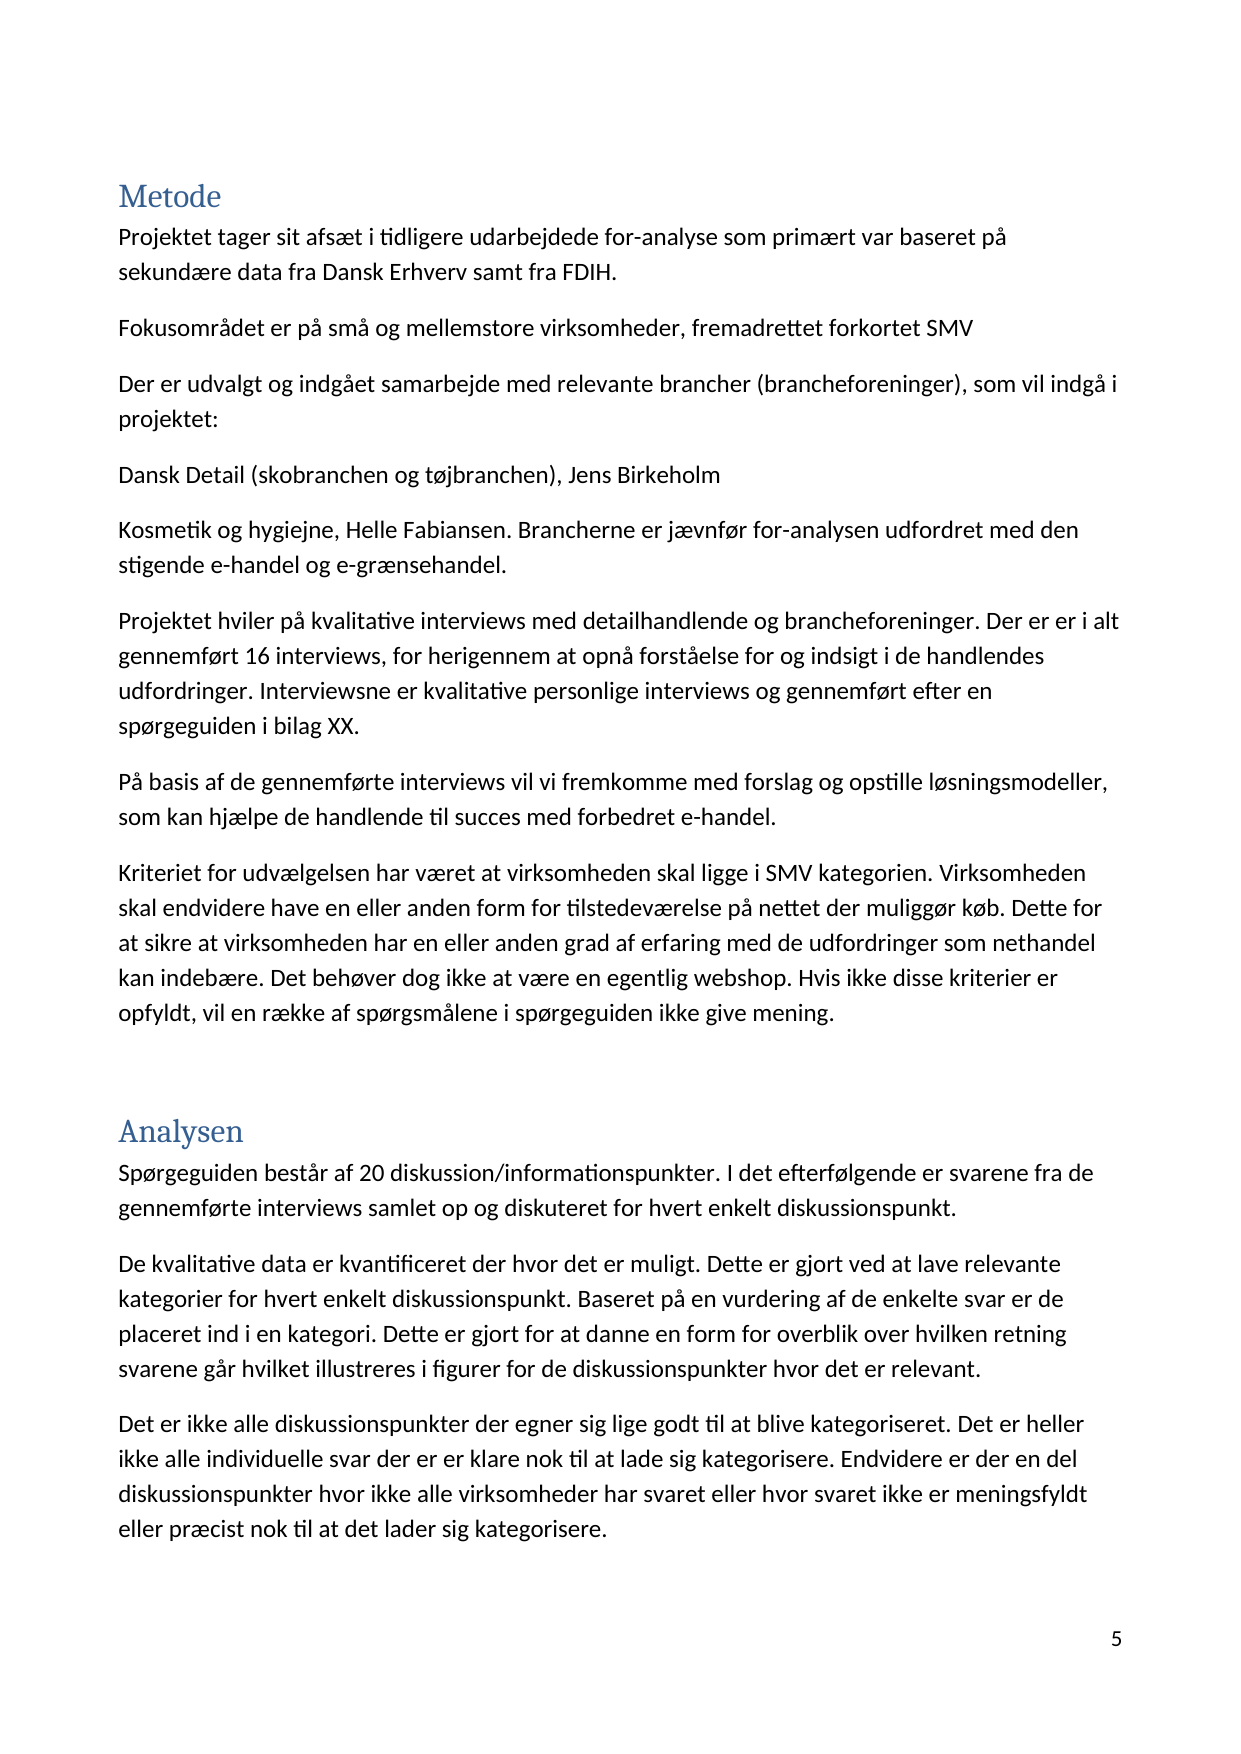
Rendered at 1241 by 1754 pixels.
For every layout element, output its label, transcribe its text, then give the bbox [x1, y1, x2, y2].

text Fokusområdet er på små og mellemstore virksomheder, fremadrettet forkortet SMV [118, 312, 1122, 343]
text Der er udvalgt og indgået samarbejde med relevante brancher (brancheforeninger), som vil indgå i projektet: [118, 368, 1122, 433]
text Spørgeguiden består af 20 diskussion/informationspunkter. I det efterfølgende er svarene fra de gennemførte interviews samlet op og diskuteret for hvert enkelt diskussionspunkt. [118, 1157, 1122, 1222]
text Dansk Detail (skobranchen og tøjbranchen), Jens Birkeholm [118, 459, 1122, 489]
text Kosmetik og hygiejne, Helle Fabiansen. Brancherne er jævnfør for-analysen udfordret med den stigende e-handel og e-grænsehandel. [118, 514, 1122, 580]
text Det er ikke alle diskussionspunkter der egner sig lige godt til at blive kategoriseret. Det er heller ikke alle individuelle svar der er er klare nok til at lade sig kategorisere. Endvidere er der en del diskussionspunkter hvor ikke alle virksomheder har svaret eller hvor svaret ikke er meningsfyldt eller præcist nok til at det lader sig kategorisere. [118, 1409, 1122, 1544]
text De kvalitative data er kvantificeret der hvor det er muligt. Dette er gjort ved at lave relevante kategorier for hvert enkelt diskussionspunkt. Baseret på en vurdering af de enkelte svar er de placeret ind i en kategori. Dette er gjort for at danne en form for overblik over hvilken retning svarene går hvilket illustreres i figurer for de diskussionspunkter hvor det er relevant. [118, 1248, 1122, 1383]
text På basis af de gennemførte interviews vil vi fremkomme med forslag og opstille løsningsmodeller, som kan hjælpe de handlende til succes med forbedret e-handel. [118, 766, 1122, 832]
subtitle Analysen [118, 1113, 1122, 1151]
text Projektet tager sit afsæt i tidligere udarbejdede for-analyse som primært var baseret på sekundære data fra Dansk Erhverv samt fra FDIH. [118, 221, 1122, 287]
text Kriteriet for udvælgelsen har været at virksomheden skal ligge i SMV kategorien. Virksomheden skal endvidere have en eller anden form for tilstedeværelse på nettet der muliggør køb. Dette for at sikre at virksomheden har en eller anden grad af erfaring med de udfordringer som nethandel kan indebære. Det behøver dog ikke at være en egentlig webshop. Hvis ikke disse kriterier er opfyldt, vil en række af spørgsmålene i spørgeguiden ikke give mening. [118, 857, 1122, 1028]
text Projektet hviler på kvalitative interviews med detailhandlende og brancheforeninger. Der er er i alt gennemført 16 interviews, for herigennem at opnå forståelse for og indsigt i de handlendes udfordringer. Interviewsne er kvalitative personlige interviews og gennemført efter en spørgeguiden i bilag XX. [118, 605, 1122, 741]
subtitle Metode [118, 177, 1122, 216]
